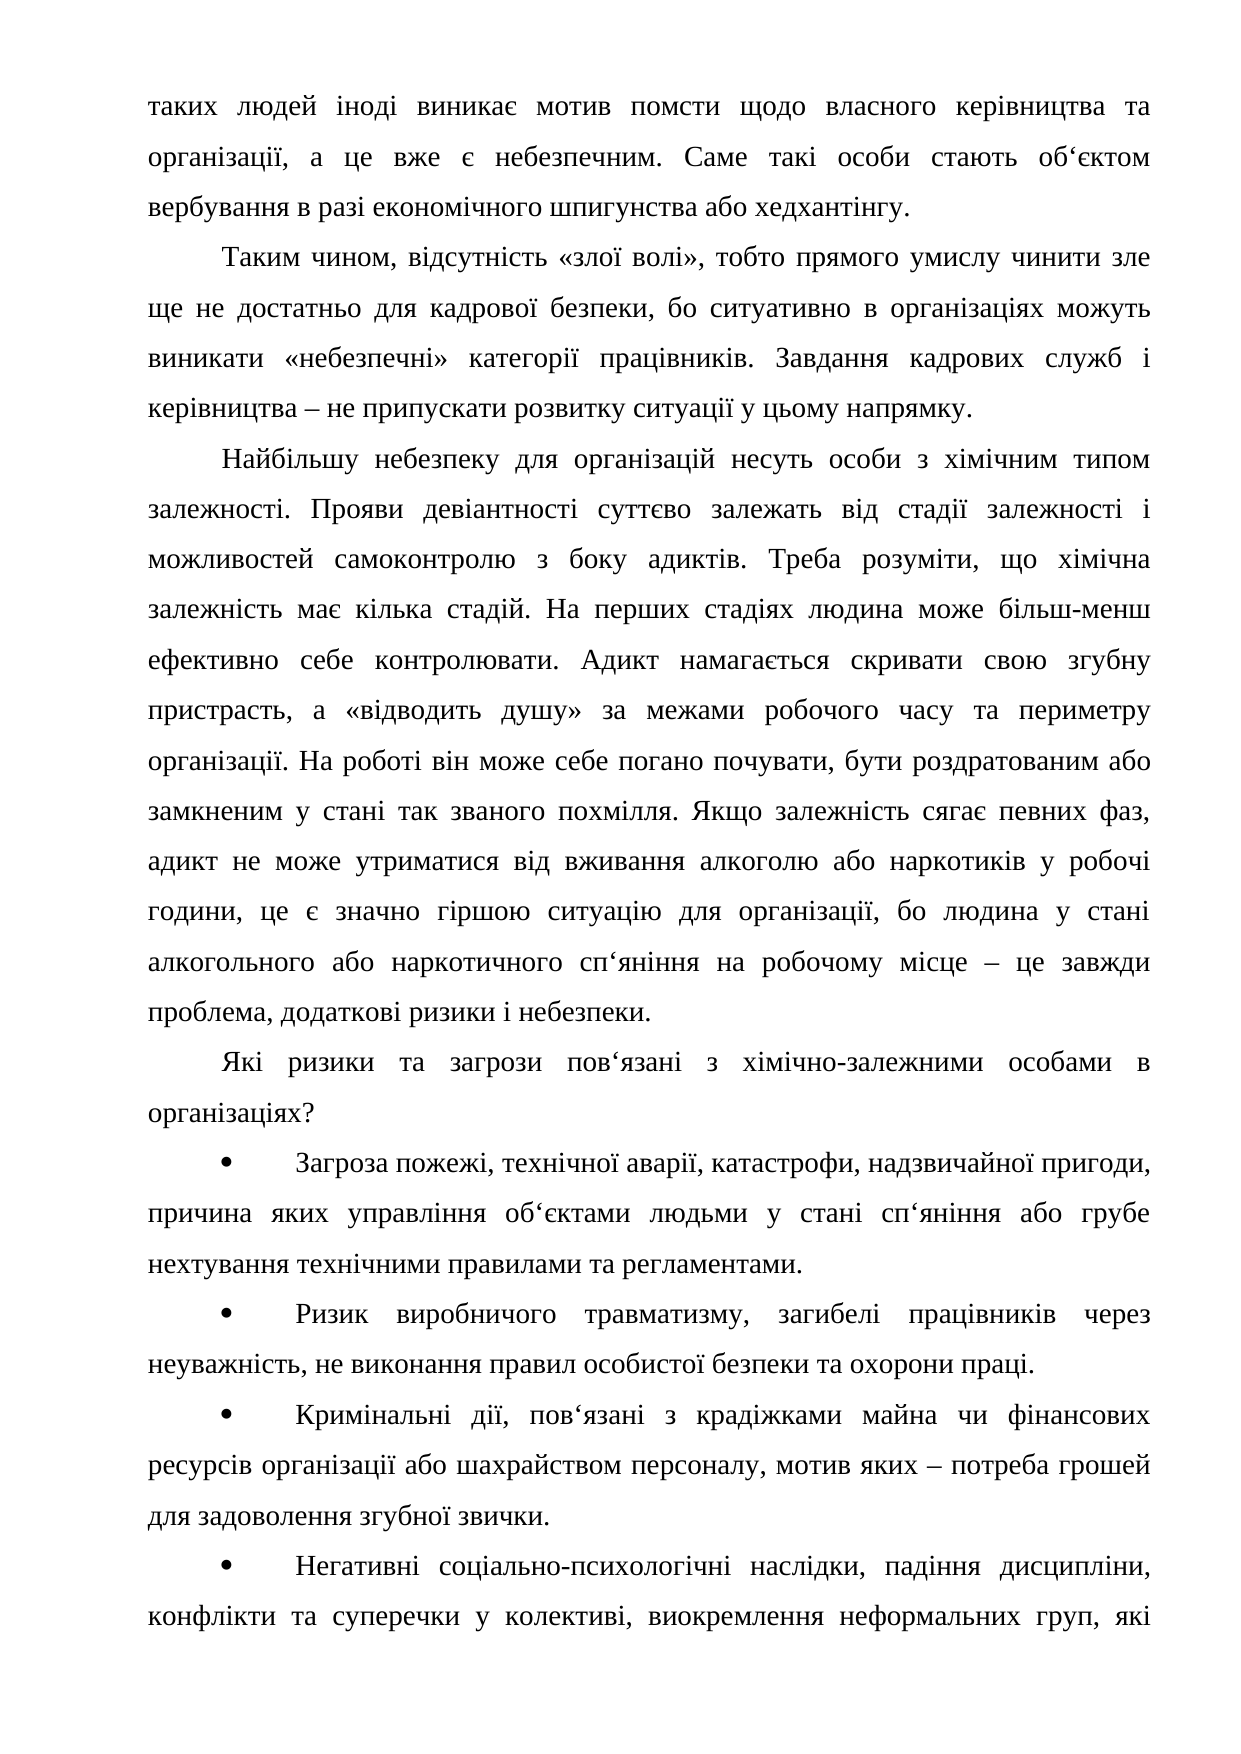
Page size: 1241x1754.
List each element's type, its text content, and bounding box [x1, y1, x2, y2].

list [148, 1548, 1152, 1632]
list Ризик виробничого травматизму, загибелі працівників через неуважність, не виконання правил особистої безпеки та охорони праці. [148, 1296, 1152, 1380]
list Загроза пожежі, технічної аварії, катастрофи, надзвичайної пригоди, причина яких управління об‘єктами людьми у стані сп‘яніння або грубе нехтування технічними правилами та регламентами. [148, 1145, 1152, 1279]
list Кримінальні дії, пов‘язані з крадіжками майна чи фінансових ресурсів організації або шахрайством персоналу, мотив яких – потреба грошей для задоволення згубної звички. [148, 1397, 1152, 1531]
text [148, 88, 1152, 223]
text Найбільшу небезпеку для організацій несуть особи з хімічним типом залежності. Прояви девіантності суттєво залежать від стадії залежності і можливостей самоконтролю з боку адиктів. Треба розуміти, що хімічна залежність має кілька стадій. На перших стадіях людина може більш-менш ефективно себе контролювати. Адикт намагається скривати свою згубну пристрасть, а «відводить душу» за межами робочого часу та периметру організації. На роботі він може себе погано почувати, бути роздратованим або замкненим у стані так званого похмілля. Якщо залежність сягає певних фаз, адикт не може утриматися від вживання алкоголю або наркотиків у робочі години, це є значно гіршою ситуацію для організації, бо людина у стані алкогольного або наркотичного сп‘яніння на робочому місце – це завжди проблема, додаткові ризики і небезпеки. [148, 441, 1152, 1028]
text Які ризики та загрози пов‘язані з хімічно-залежними особами в організаціях? [148, 1044, 1152, 1128]
text Таким чином, відсутність «злої волі», тобто прямого умислу чинити зле ще не достатньо для кадрової безпеки, бо ситуативно в організаціях можуть виникати «небезпечні» категорії працівників. Завдання кадрових служб і керівництва – не припускати розвитку ситуації у цьому напрямку. [148, 239, 1152, 424]
